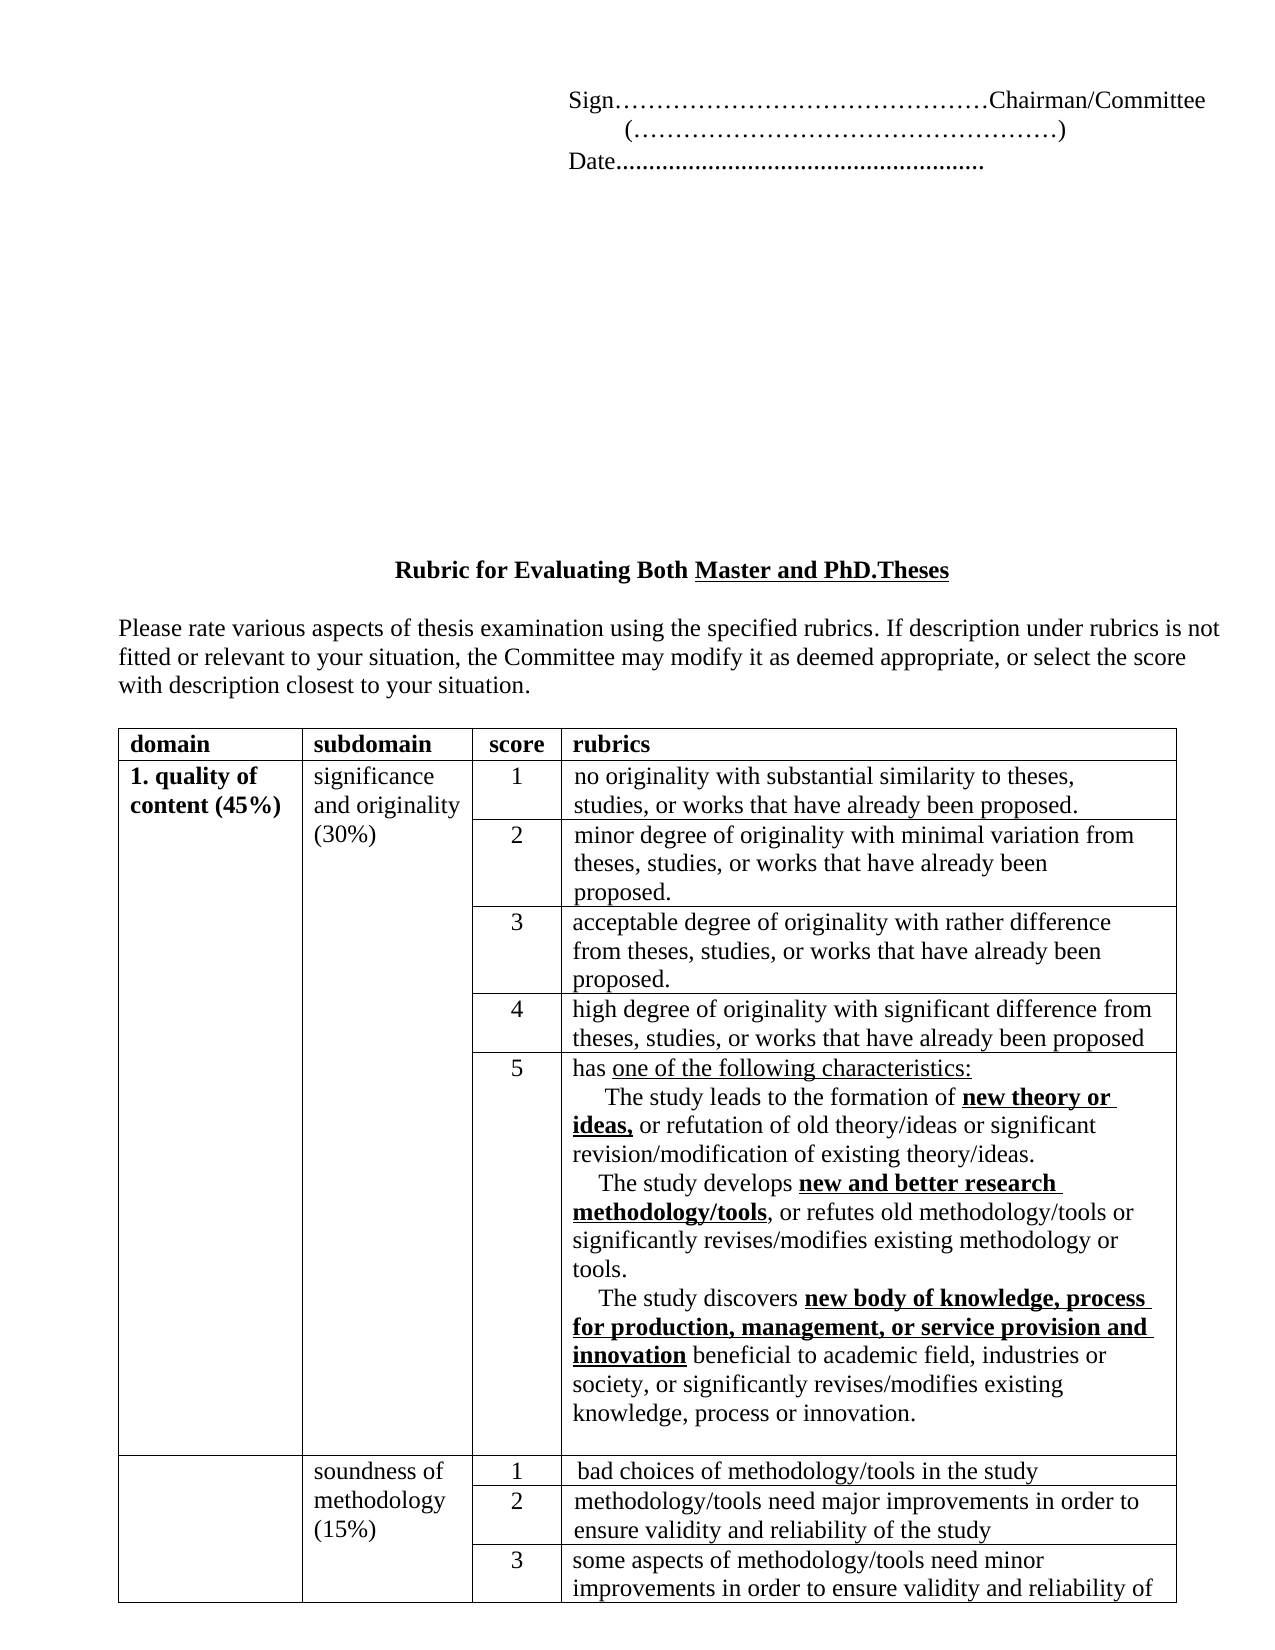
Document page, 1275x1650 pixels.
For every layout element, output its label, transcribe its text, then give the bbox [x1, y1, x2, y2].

table_cell soundness of methodology (15%) [303, 1456, 472, 1602]
table_cell high degree of originality with significant difference from theses, studies, or works that have already been proposed [562, 994, 1176, 1052]
text Sign………………………………………Chairman/Committee [568, 85, 1226, 114]
table_cell 3 [473, 1545, 561, 1602]
table_cell significance and originality (30%) [303, 761, 472, 1455]
table_header subdomain [303, 729, 472, 760]
table_cell 1. quality of content (45%) [119, 761, 302, 1455]
table_cell 1 [473, 761, 561, 819]
table_cell [119, 1456, 302, 1602]
text Rubric for Evaluating Both Master and PhD.Theses [118, 556, 1226, 584]
table_cell has one of the following characteristics:  The study leads to the formation of new theory or ideas, or refutation of old theory/ideas or significant revision/modification of existing theory/ideas.  The study develops new and better research methodology/tools, or refutes old methodology/tools or significantly revises/modifies existing methodology or tools.  The study discovers new body of knowledge, process for production, management, or service provision and innovation beneficial to academic field, industries or society, or significantly revises/modifies existing knowledge, process or innovation. [562, 1053, 1176, 1455]
table_cell methodology/tools need major improvements in order to ensure validity and reliability of the study [562, 1486, 1176, 1544]
table_cell minor degree of originality with minimal variation from theses, studies, or works that have already been proposed. [562, 820, 1176, 906]
table_header rubrics [562, 729, 1176, 760]
text Please rate various aspects of thesis examination using the specified rubrics. If description under rubrics is not fitted or relevant to your situation, the Committee may modify it as deemed appropriate, or select the score with description closest to your situation. [118, 613, 1226, 699]
table_header domain [119, 729, 302, 760]
table_header score [473, 729, 561, 760]
table_cell 2 [473, 1486, 561, 1544]
text Date……………………………………………….. [568, 142, 1040, 177]
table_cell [562, 1545, 1176, 1602]
table_cell 5 [473, 1053, 561, 1455]
table_cell no originality with substantial similarity to theses, studies, or works that have already been proposed. [562, 761, 1176, 819]
table_cell acceptable degree of originality with rather difference from theses, studies, or works that have already been proposed. [562, 907, 1176, 993]
table_cell 3 [473, 907, 561, 993]
text (……………………………………………) [568, 114, 1226, 142]
table_cell 4 [473, 994, 561, 1052]
table_cell bad choices of methodology/tools in the study [562, 1456, 1176, 1485]
table_cell 1 [473, 1456, 561, 1485]
table_cell 2 [473, 820, 561, 906]
